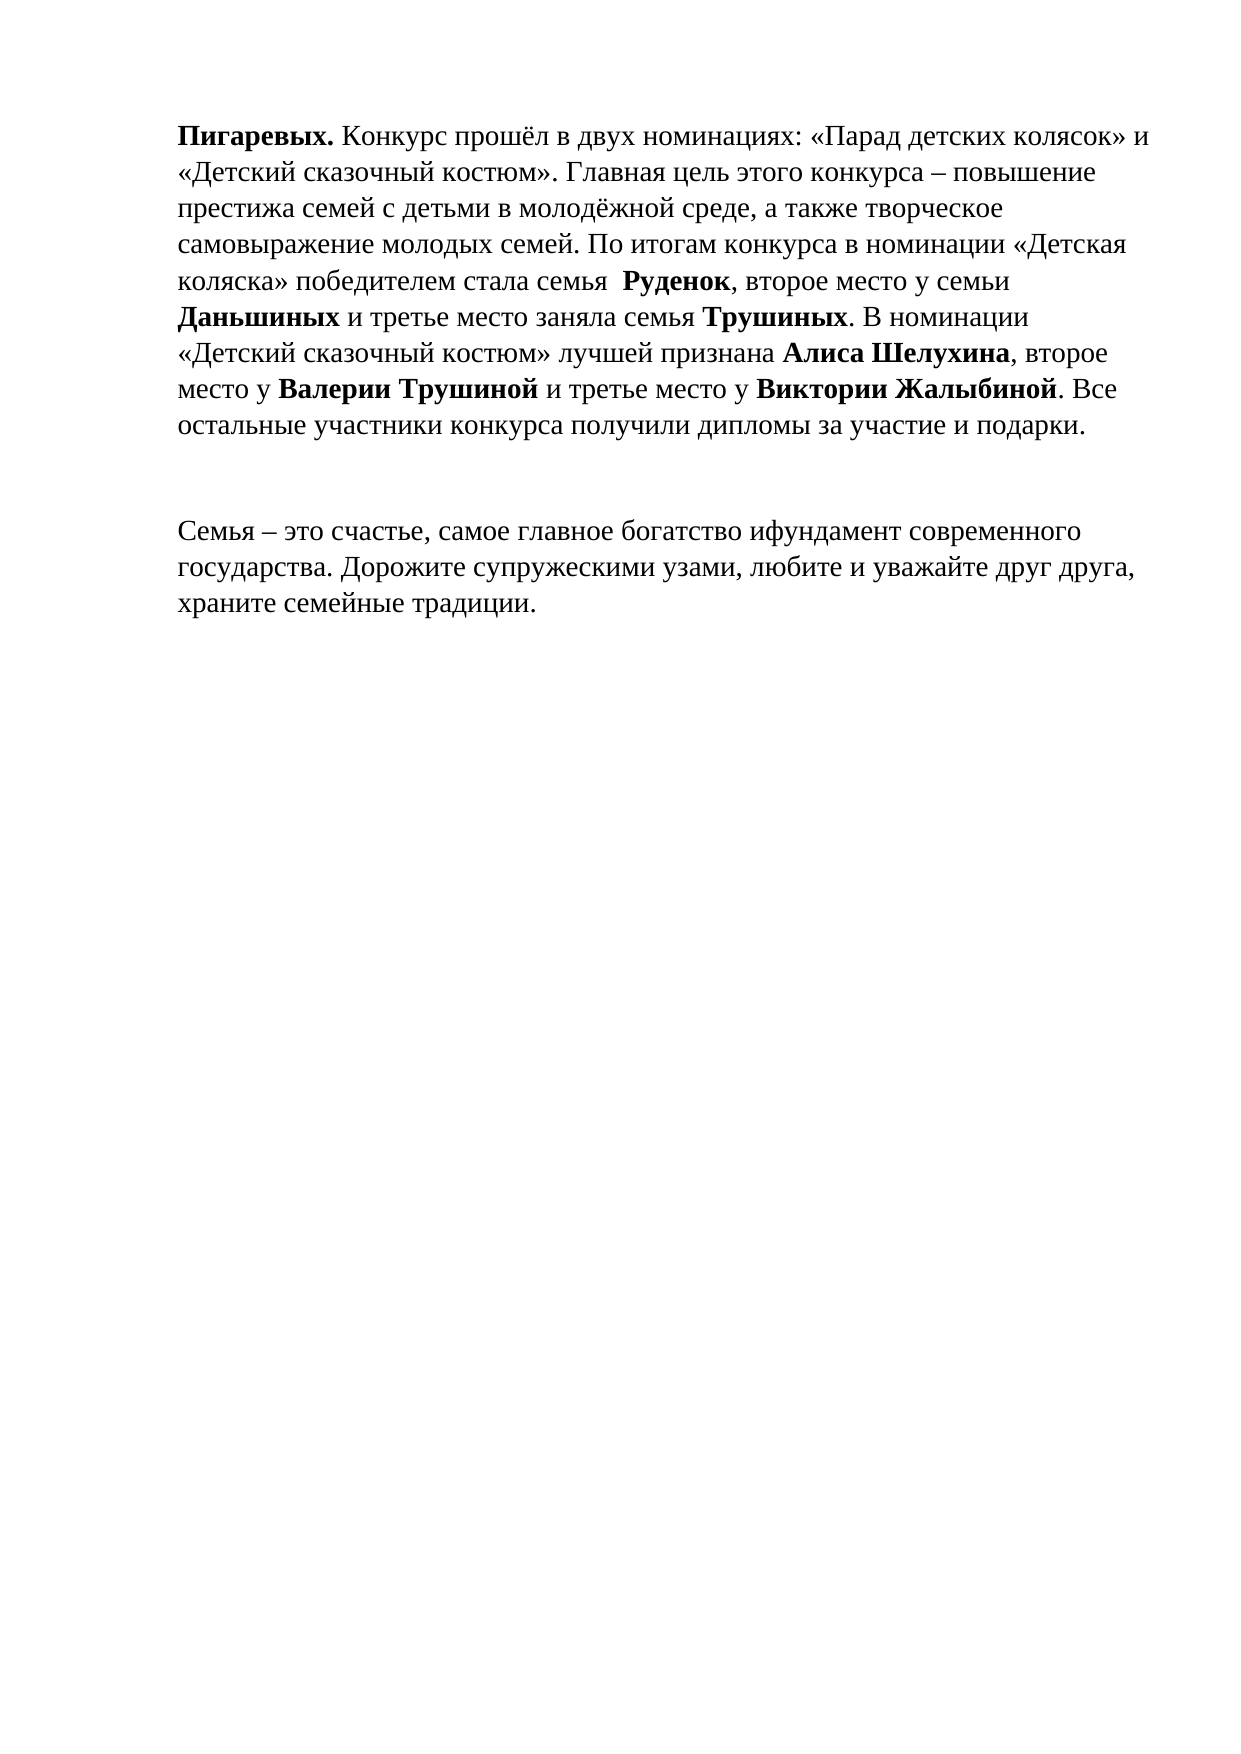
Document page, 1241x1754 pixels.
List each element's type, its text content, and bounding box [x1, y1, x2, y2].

text Семья – это счастье, самое главное богатство ифундамент современного государства. Дорожите супружескими узами, любите и уважайте друг друга, храните семейные традиции. [177, 513, 1152, 619]
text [177, 118, 1152, 441]
